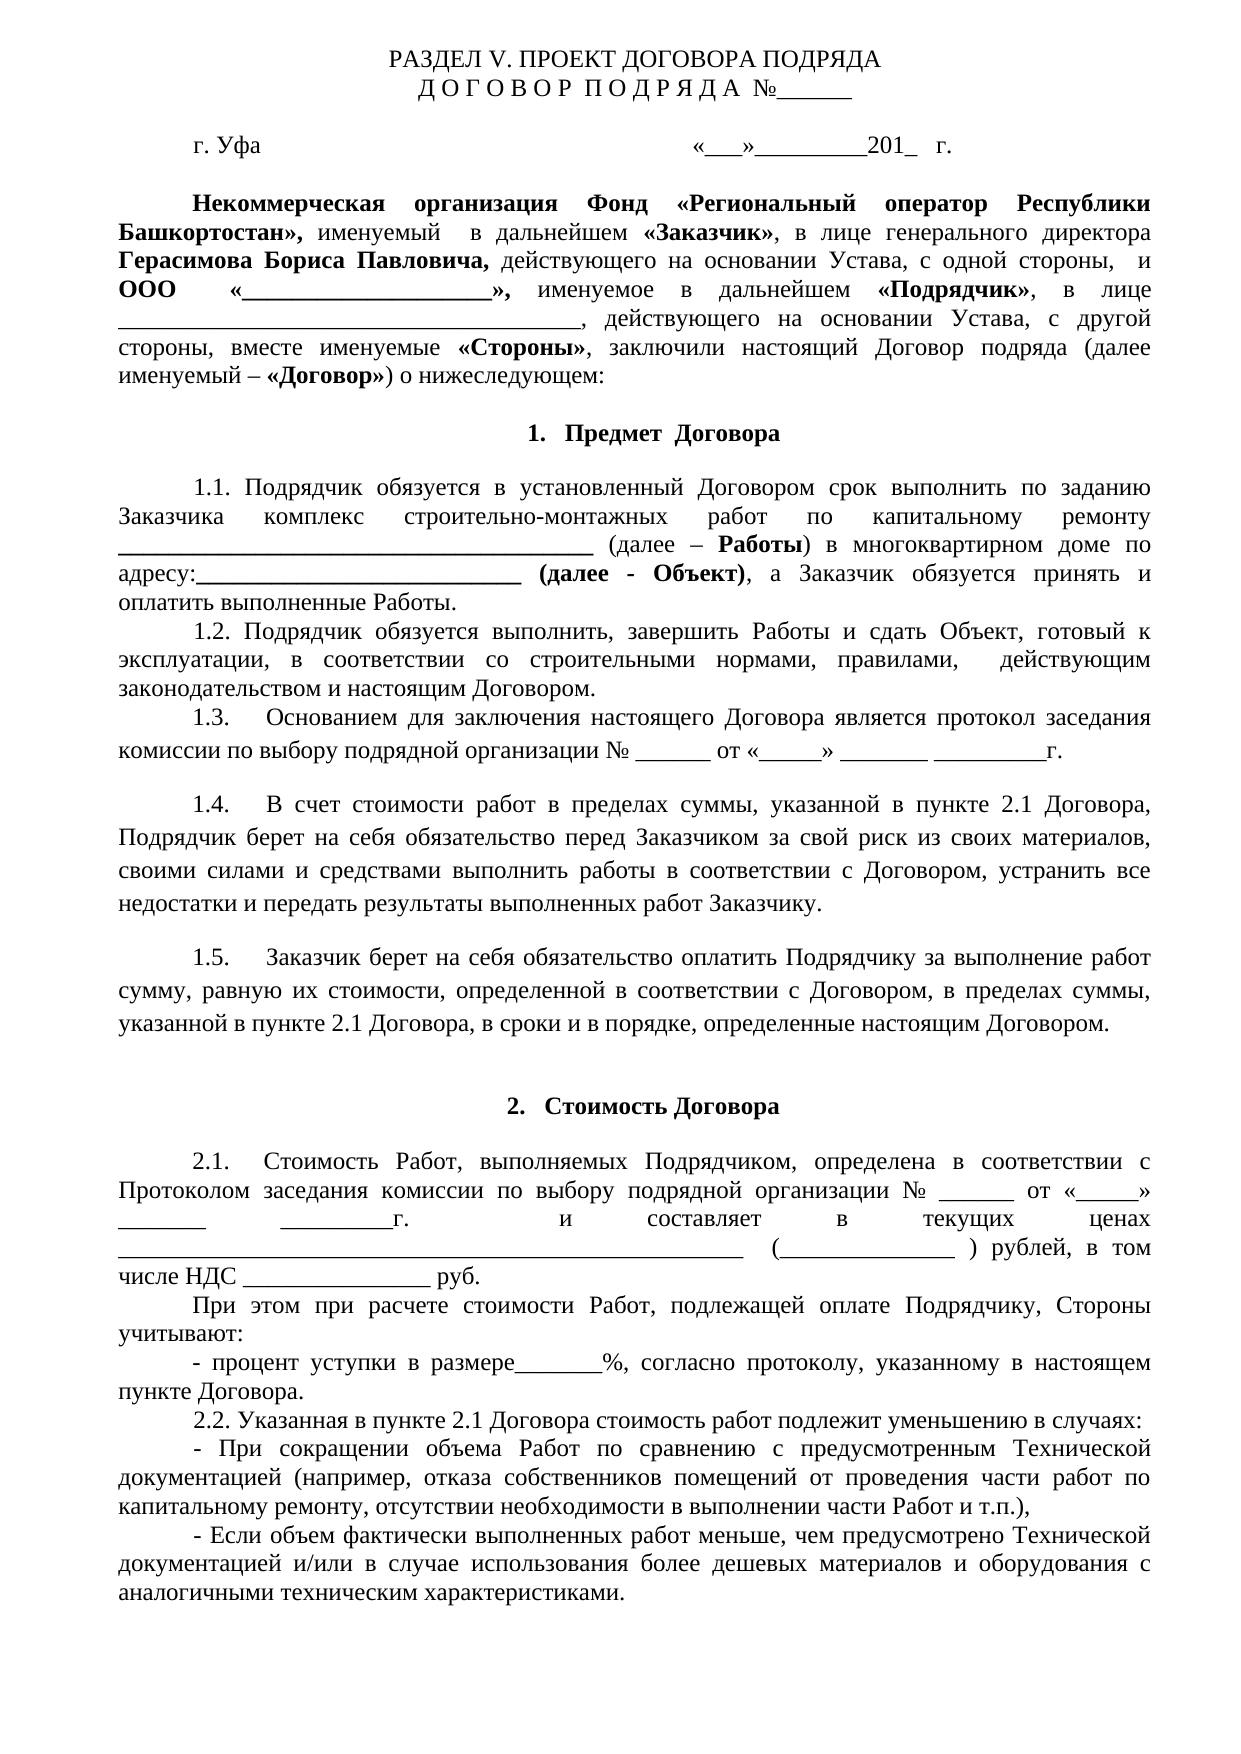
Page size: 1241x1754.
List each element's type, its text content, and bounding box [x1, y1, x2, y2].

text - процент уступки в размере_______%, согласно протоколу, указанному в настоящем пункте Договора. [118, 1347, 1152, 1405]
text При этом при расчете стоимости Работ, подлежащей оплате Подрядчику, Стороны учитывают: [118, 1290, 1152, 1347]
table_header Стоимость Договора [119, 1091, 1130, 1145]
list В счет стоимости работ в пределах суммы, указанной в пункте 2.1 Договора, Подрядчик берет на себя обязательство перед Заказчиком за свой риск из своих материалов, своими силами и средствами выполнить работы в соответствии с Договором, устранить все недостатки и передать результаты выполненных работ Заказчику. [118, 789, 1152, 917]
text 1.2. Подрядчик обязуется выполнить, завершить Работы и сдать Объект, готовый к эксплуатации, в соответствии со строительными нормами, правилами, действующим законодательством и настоящим Договором. [118, 616, 1152, 702]
text 1.1. Подрядчик обязуется в установленный Договором срок выполнить по заданию Заказчика комплекс строительно-монтажных работ по капитальному ремонту ______________________________________ (далее – Работы) в многоквартирном доме по адресу:__________________________ (далее - Объект), а Заказчик обязуется принять и оплатить выполненные Работы. [118, 472, 1152, 616]
list Основанием для заключения настоящего Договора является протокол заседания комиссии по выбору подрядной организации № ______ от «_____» _______ _________г. [118, 702, 1152, 764]
text г. Уфа «___»_________201_ г. [118, 131, 1152, 159]
list Предмет Договора [156, 418, 1152, 447]
text 2.1. Стоимость Работ, выполняемых Подрядчиком, определена в соответствии с Протоколом заседания комиссии по выбору подрядной организации № ______ от «_____» _______ _________г. и составляет в текущих ценах __________________________________________________ (______________ ) рублей, в том числе НДС _______________ руб. [118, 1146, 1152, 1290]
text Д О Г О В О Р П О Д Р Я Д А №______ [118, 73, 1152, 102]
list Заказчик берет на себя обязательство оплатить Подрядчику за выполнение работ сумму, равную их стоимости, определенной в соответствии с Договором, в пределах суммы, указанной в пункте 2.1 Договора, в сроки и в порядке, определенные настоящим Договором. [118, 942, 1152, 1037]
text Некоммерческая организация Фонд «Региональный оператор Республики Башкортостан», именуемый в дальнейшем «Заказчик», в лице генерального директора Герасимова Бориса Павловича, действующего на основании Устава, с одной стороны, и ООО «____________________», именуемое в дальнейшем «Подрядчик», в лице _____________________________________, действующего на основании Устава, с другой стороны, вместе именуемые «Стороны», заключили настоящий Договор подряда (далее именуемый – «Договор») о нижеследующем: [118, 188, 1152, 389]
text - Если объем фактически выполненных работ меньше, чем предусмотрено Технической документацией и/или в случае использования более дешевых материалов и оборудования с аналогичными техническим характеристиками. [118, 1520, 1152, 1606]
text - При сокращении объема Работ по сравнению с предусмотренным Технической документацией (например, отказа собственников помещений от проведения части работ по капитальному ремонту, отсутствии необходимости в выполнении части Работ и т.п.), [118, 1433, 1152, 1520]
text 2.2. Указанная в пункте 2.1 Договора стоимость работ подлежит уменьшению в случаях: [118, 1405, 1152, 1433]
text РАЗДЕЛ V. ПРОЕКТ ДОГОВОРА ПОДРЯДА [118, 44, 1152, 73]
